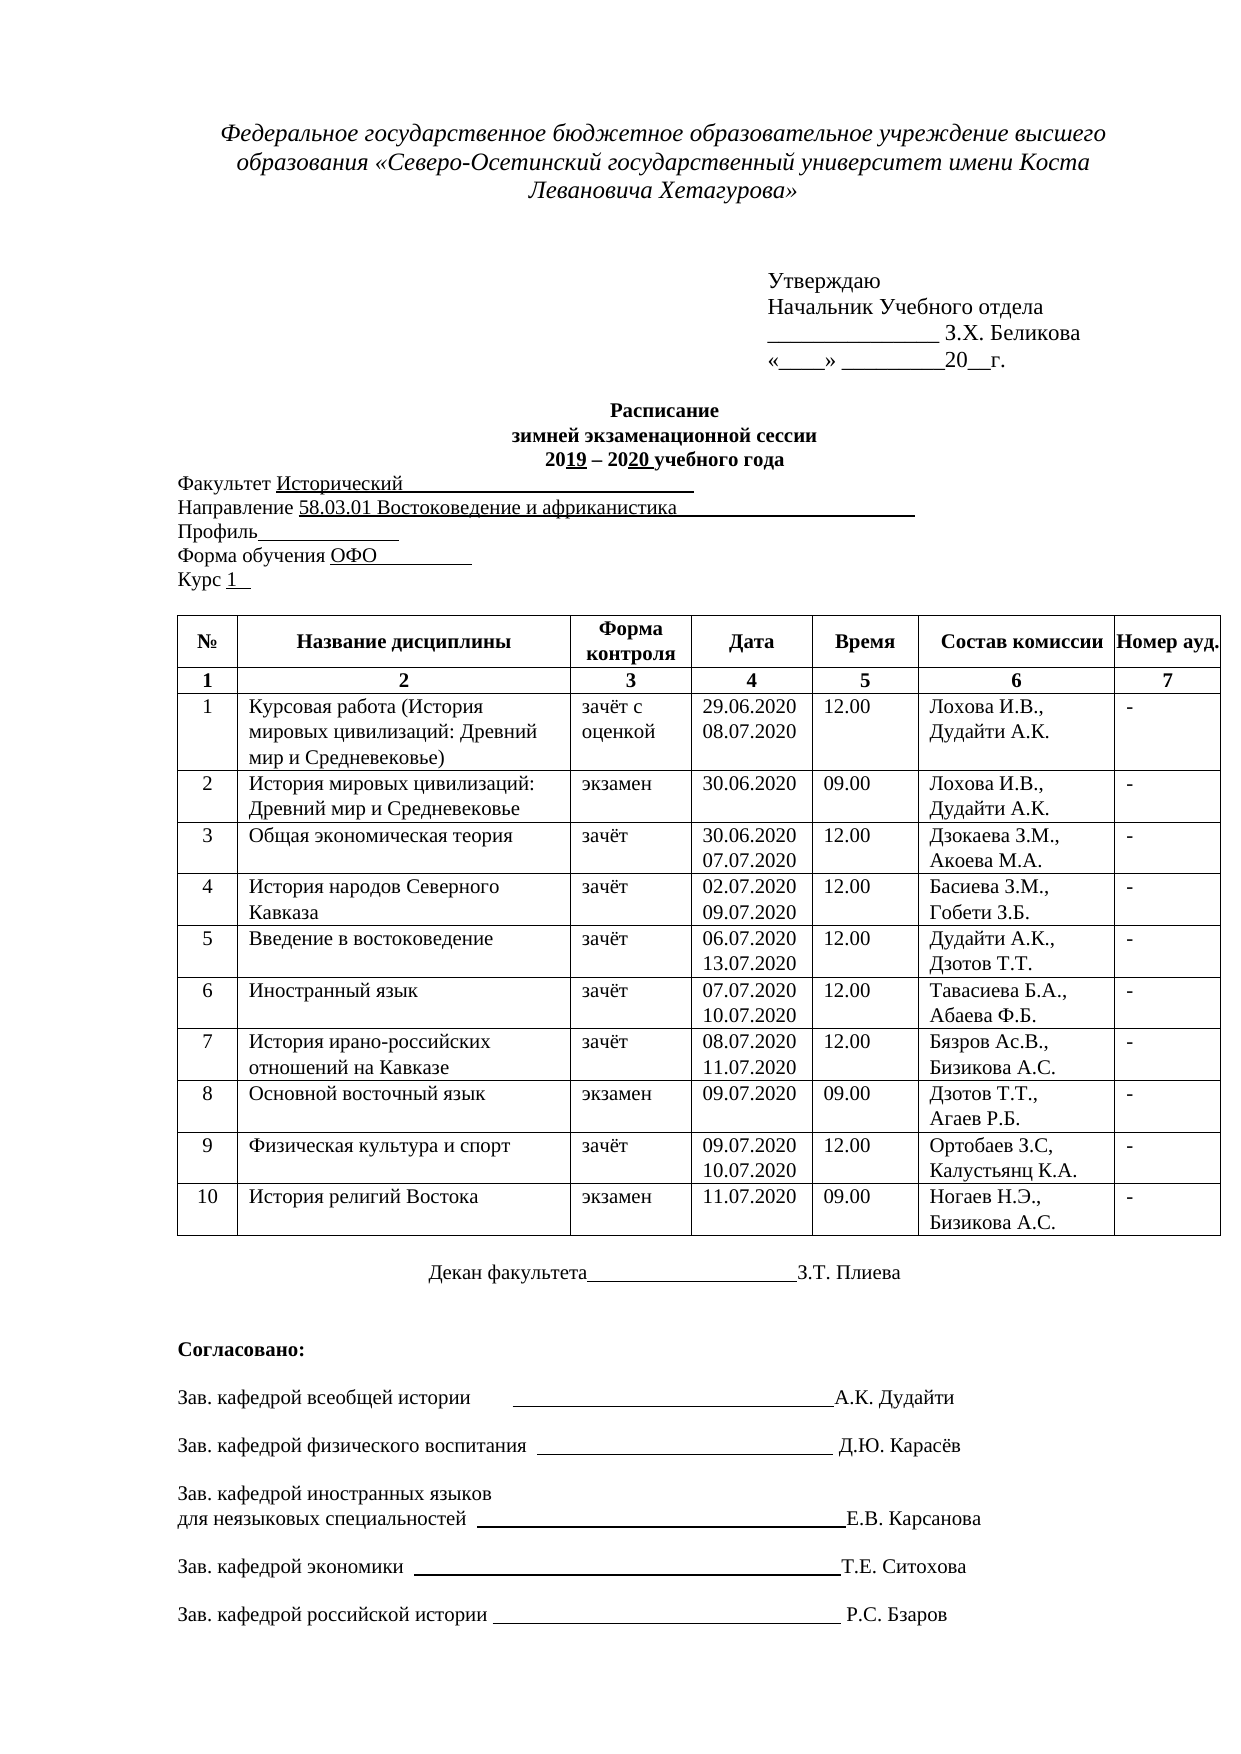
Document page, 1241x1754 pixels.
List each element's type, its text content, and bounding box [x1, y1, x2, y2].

table_cell 12.00 [813, 1133, 918, 1183]
text Зав. кафедрой физического воспитания Д.Ю. Карасёв [177, 1433, 1152, 1457]
table_cell зачёт с оценкой [571, 694, 691, 770]
table_cell - [1115, 874, 1220, 925]
text Федеральное государственное бюджетное образовательное учреждение высшего образования «Северо-Осетинский государственный университет имени Коста Левановича Хетагурова» [177, 118, 1152, 204]
text Профиль [177, 519, 1152, 543]
table_cell 10 [178, 1184, 237, 1235]
text _______________ З.Х. Беликова [693, 319, 1152, 346]
table_cell - [1115, 1133, 1220, 1183]
table_cell 7 [178, 1029, 237, 1080]
table_cell Иностранный язык [238, 978, 570, 1028]
text Зав. кафедрой российской истории Р.С. Бзаров [177, 1602, 1152, 1626]
table_cell Физическая культура и спорт [238, 1133, 570, 1183]
table_cell 6 [919, 668, 1114, 693]
table_cell 4 [178, 874, 237, 925]
text Зав. кафедрой иностранных языков [177, 1481, 1152, 1505]
table_cell История народов Северного Кавказа [238, 874, 570, 925]
table_cell 30.06.2020 [692, 771, 812, 822]
table_cell зачёт [571, 978, 691, 1028]
table_cell Ортобаев З.С, Калустьянц К.А. [919, 1133, 1114, 1183]
text Зав. кафедрой экономики Т.Е. Ситохова [177, 1553, 1152, 1578]
table_cell 08.07.2020 11.07.2020 [692, 1029, 812, 1080]
table_cell Бязров Ас.В., Бизикова А.С. [919, 1029, 1114, 1080]
table_cell 09.00 [813, 771, 918, 822]
table_cell 3 [178, 823, 237, 873]
table_cell - [1115, 1184, 1220, 1235]
table_cell 2 [238, 668, 570, 693]
table_cell Дзотов Т.Т., Агаев Р.Б. [919, 1081, 1114, 1132]
table_header № [178, 616, 237, 667]
text для неязыковых специальностей Е.В. Карсанова [177, 1505, 1152, 1529]
table_cell - [1115, 1029, 1220, 1080]
table_header Название дисциплины [238, 616, 570, 667]
table_cell Общая экономическая теория [238, 823, 570, 873]
table_cell Дудайти А.К., Дзотов Т.Т. [919, 926, 1114, 977]
table_header Состав комиссии [919, 616, 1114, 667]
table_cell 12.00 [813, 1029, 918, 1080]
table_cell зачёт [571, 926, 691, 977]
table_cell 3 [571, 668, 691, 693]
text Утверждаю [693, 267, 1152, 293]
table_cell 12.00 [813, 823, 918, 873]
table_cell 09.00 [813, 1081, 918, 1132]
table_cell История мировых цивилизаций: Древний мир и Средневековье [238, 771, 570, 822]
table_cell 07.07.2020 10.07.2020 [692, 978, 812, 1028]
table_cell 7 [1115, 668, 1220, 693]
table_cell 6 [178, 978, 237, 1028]
text Зав. кафедрой всеобщей истории А.К. Дудайти [177, 1385, 1152, 1409]
table_cell зачёт [571, 874, 691, 925]
table_cell - [1115, 694, 1220, 770]
table_cell 02.07.2020 09.07.2020 [692, 874, 812, 925]
table_cell 1 [178, 694, 237, 770]
table_cell История ирано-российских отношений на Кавказе [238, 1029, 570, 1080]
text Декан факультета З.Т. Плиева [177, 1260, 1152, 1284]
table_cell 5 [178, 926, 237, 977]
table_cell Курсовая работа (История мировых цивилизаций: Древний мир и Средневековье) [238, 694, 570, 770]
text Согласовано: [177, 1337, 1152, 1361]
table_cell 06.07.2020 13.07.2020 [692, 926, 812, 977]
table_header Форма контроля [571, 616, 691, 667]
table_cell экзамен [571, 1081, 691, 1132]
table_header Номер ауд. [1115, 616, 1220, 667]
table_cell Басиева З.М., Гобети З.Б. [919, 874, 1114, 925]
table_cell 1 [178, 668, 237, 693]
table_cell 4 [692, 668, 812, 693]
table_header Время [813, 616, 918, 667]
table_cell Введение в востоковедение [238, 926, 570, 977]
table_cell - [1115, 978, 1220, 1028]
table_cell 9 [178, 1133, 237, 1183]
text «____» _________20__г. [693, 346, 1152, 372]
table_cell Основной восточный язык [238, 1081, 570, 1132]
table_cell 8 [178, 1081, 237, 1132]
table_cell История религий Востока [238, 1184, 570, 1235]
table_header Дата [692, 616, 812, 667]
table_cell 12.00 [813, 978, 918, 1028]
table_cell - [1115, 823, 1220, 873]
table_cell зачёт [571, 1133, 691, 1183]
table_cell Дзокаева З.М., Акоева М.А. [919, 823, 1114, 873]
text Направление 58.03.01 Востоковедение и африканистика [177, 495, 1152, 519]
text зимней экзаменационной сессии [177, 422, 1152, 447]
table_cell 09.00 [813, 1184, 918, 1235]
text Расписание [177, 398, 1152, 422]
table_cell 12.00 [813, 694, 918, 770]
table_cell экзамен [571, 771, 691, 822]
table_cell экзамен [571, 1184, 691, 1235]
table_cell 12.00 [813, 874, 918, 925]
table_cell 09.07.2020 10.07.2020 [692, 1133, 812, 1183]
text Форма обучения ОФО [177, 543, 1152, 567]
text Начальник Учебного отдела [693, 293, 1152, 319]
table_cell зачёт [571, 1029, 691, 1080]
table_cell Тавасиева Б.А., Абаева Ф.Б. [919, 978, 1114, 1028]
text 2019 – 2020 учебного года [177, 447, 1152, 471]
table_cell 12.00 [813, 926, 918, 977]
table_cell 5 [813, 668, 918, 693]
table_cell - [1115, 926, 1220, 977]
table_cell Лохова И.В., Дудайти А.К. [919, 694, 1114, 770]
table_cell 2 [178, 771, 237, 822]
text Курс 1 [177, 567, 1152, 591]
table_cell 11.07.2020 [692, 1184, 812, 1235]
table_cell - [1115, 1081, 1220, 1132]
table_cell Лохова И.В., Дудайти А.К. [919, 771, 1114, 822]
table_cell - [1115, 771, 1220, 822]
table_cell 09.07.2020 [692, 1081, 812, 1132]
text Факультет Исторический [177, 471, 1152, 495]
table_cell Ногаев Н.Э., Бизикова А.С. [919, 1184, 1114, 1235]
table_cell 30.06.2020 07.07.2020 [692, 823, 812, 873]
table_cell 29.06.2020 08.07.2020 [692, 694, 812, 770]
table_cell зачёт [571, 823, 691, 873]
